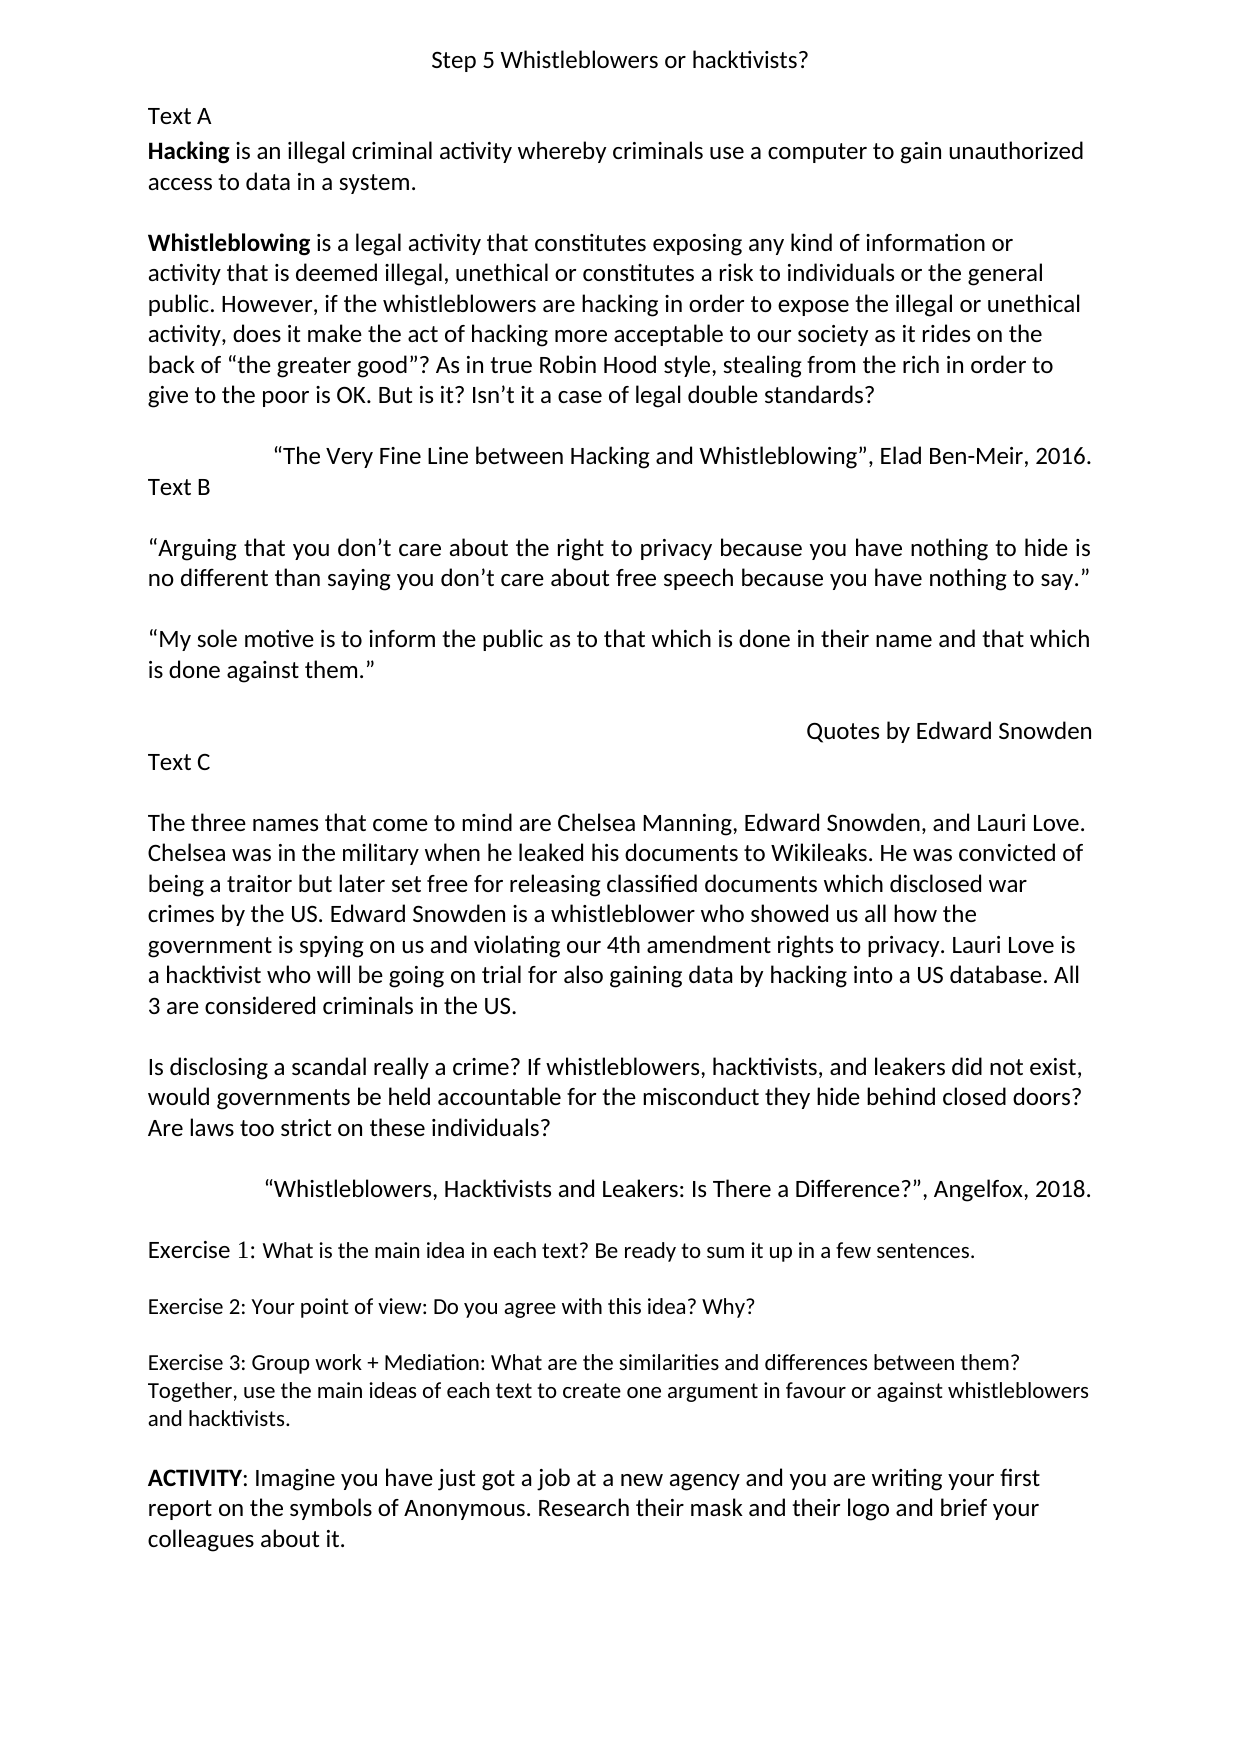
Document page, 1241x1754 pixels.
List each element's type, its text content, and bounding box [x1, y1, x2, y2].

text Together, use the main ideas of each text to create one argument in favour or against whistleblowers and hacktivists. [148, 1377, 1093, 1433]
text The three names that come to mind are Chelsea Manning, Edward Snowden, and Lauri Love. Chelsea was in the military when he leaked his documents to Wikileaks. He was convicted of being a traitor but later set free for releasing classified documents which disclosed war crimes by the US. Edward Snowden is a whistleblower who showed us all how the government is spying on us and violating our 4th amendment rights to privacy. Lauri Love is a hacktivist who will be going on trial for also gaining data by hacking into a US database. All 3 are considered criminals in the US. Is disclosing a scandal really a crime? If whistleblowers, hacktivists, and leakers did not exist, would governments be held accountable for the misconduct they hide behind closed doors? Are laws too strict on these individuals? [148, 807, 1093, 1142]
text “Arguing that you don’t care about the right to privacy because you have nothing to hide is no different than saying you don’t care about free speech because you have nothing to say.” “My sole motive is to inform the public as to that which is done in their name and that which is done against them.” [148, 532, 1093, 684]
text Text A [148, 100, 1093, 131]
text Step 5 Whistleblowers or hacktivists? [148, 44, 1093, 75]
subtitle ACTIVITY: Imagine you have just got a job at a new agency and you are writing your first report on the symbols of Anonymous. Research their mask and their logo and brief your colleagues about it. [148, 1462, 1093, 1553]
text Exercise 3: Group work + Mediation: What are the similarities and differences between them? [148, 1348, 1093, 1377]
text “Whistleblowers, Hacktivists and Leakers: Is There a Difference?”, Angelfox, 2018. [148, 1173, 1093, 1203]
text Text B [148, 471, 1093, 501]
text Hacking is an illegal criminal activity whereby criminals use a computer to gain unauthorized access to data in a system. Whistleblowing is a legal activity that constitutes exposing any kind of information or activity that is deemed illegal, unethical or constitutes a risk to individuals or the general public. However, if the whistleblowers are hacking in order to expose the illegal or unethical activity, does it make the act of hacking more acceptable to our society as it rides on the back of “the greater good”? As in true Robin Hood style, stealing from the rich in order to give to the poor is OK. But is it? Isn’t it a case of legal double standards? [148, 135, 1093, 410]
text Quotes by Edward Snowden [148, 715, 1093, 746]
text Exercise 1: What is the main idea in each text? Be ready to sum it up in a few sentences. [148, 1234, 1093, 1264]
text Text C [148, 746, 1093, 776]
text Exercise 2: Your point of view: Do you agree with this idea? Why? [148, 1292, 1093, 1321]
text “The Very Fine Line between Hacking and Whistleblowing”, Elad Ben-Meir, 2016. [148, 440, 1093, 471]
